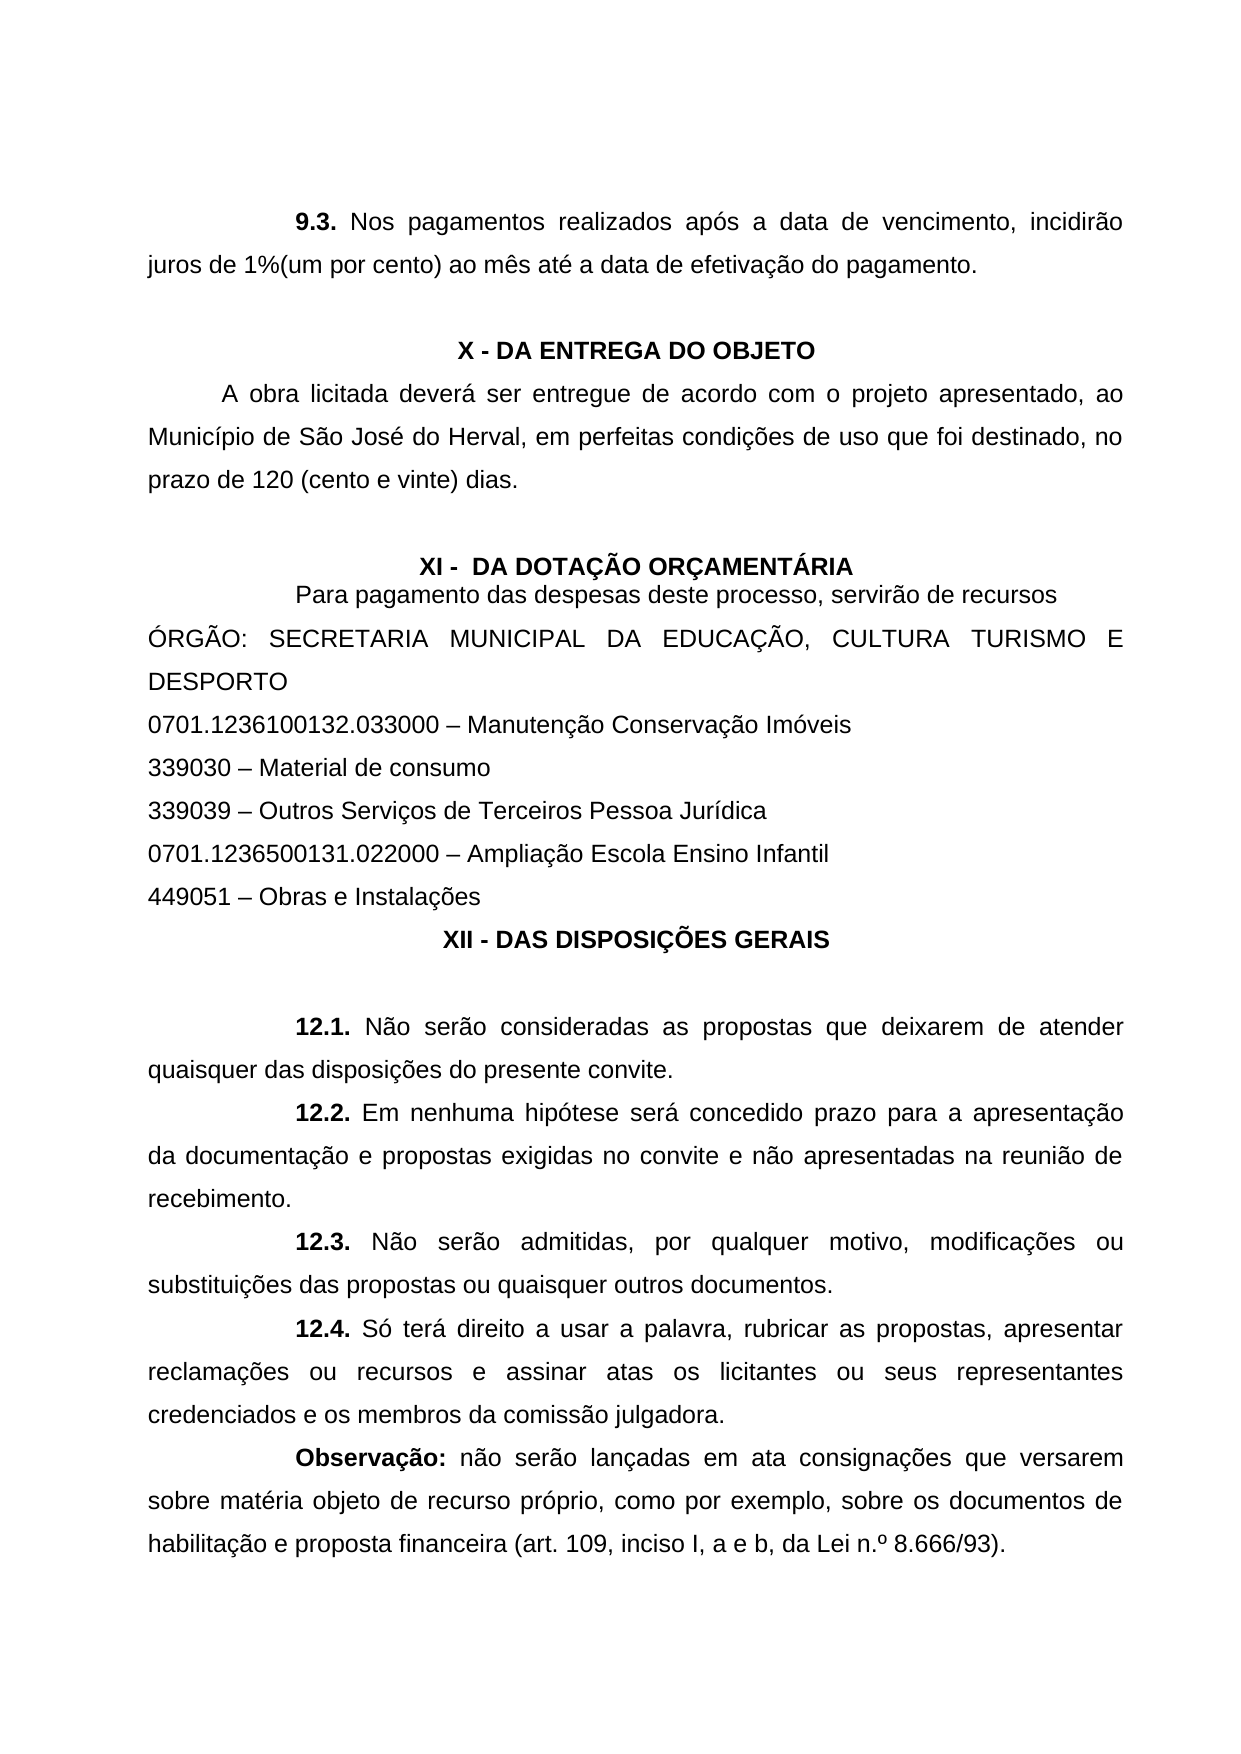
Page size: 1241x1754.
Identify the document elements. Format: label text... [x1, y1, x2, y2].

text 0701.1236100132.033000 – Manutenção Conservação Imóveis [148, 710, 1125, 739]
text X - DA ENTREGA DO OBJETO [148, 336, 1125, 365]
text XII - DAS DISPOSIÇÕES GERAIS [148, 926, 1125, 954]
text 12.4. Só terá direito a usar a palavra, rubricar as propostas, apresentar reclamações ou recursos e assinar atas os licitantes ou seus representantes credenciados e os membros da comissão julgadora. [148, 1314, 1125, 1429]
text XI - DA DOTAÇÃO ORÇAMENTÁRIA [148, 552, 1125, 581]
text 339039 – Outros Serviços de Terceiros Pessoa Jurídica [148, 796, 1125, 825]
text 339030 – Material de consumo [148, 753, 1125, 782]
text A obra licitada deverá ser entregue de acordo com o projeto apresentado, ao Município de São José do Herval, em perfeitas condições de uso que foi destinado, no prazo de 120 (cento e vinte) dias. [148, 379, 1125, 494]
text Para pagamento das despesas deste processo, servirão de recursos [148, 581, 1125, 609]
text 0701.1236500131.022000 – Ampliação Escola Ensino Infantil [148, 839, 1125, 868]
text 12.3. Não serão admitidas, por qualquer motivo, modificações ou substituições das propostas ou quaisquer outros documentos. [148, 1227, 1125, 1299]
text 12.1. Não serão consideradas as propostas que deixarem de atender quaisquer das disposições do presente convite. [148, 1012, 1125, 1084]
text 12.2. Em nenhuma hipótese será concedido prazo para a apresentação da documentação e propostas exigidas no convite e não apresentadas na reunião de recebimento. [148, 1098, 1125, 1213]
text Observação: não serão lançadas em ata consignações que versarem sobre matéria objeto de recurso próprio, como por exemplo, sobre os documentos de habilitação e proposta financeira (art. 109, inciso I, a e b, da Lei n.º 8.666/93). [148, 1443, 1125, 1558]
text ÓRGÃO: SECRETARIA MUNICIPAL DA EDUCAÇÃO, CULTURA TURISMO E DESPORTO [148, 624, 1125, 696]
text 9.3. Nos pagamentos realizados após a data de vencimento, incidirão juros de 1%(um por cento) ao mês até a data de efetivação do pagamento. [148, 207, 1125, 279]
text 449051 – Obras e Instalações [148, 882, 1125, 911]
